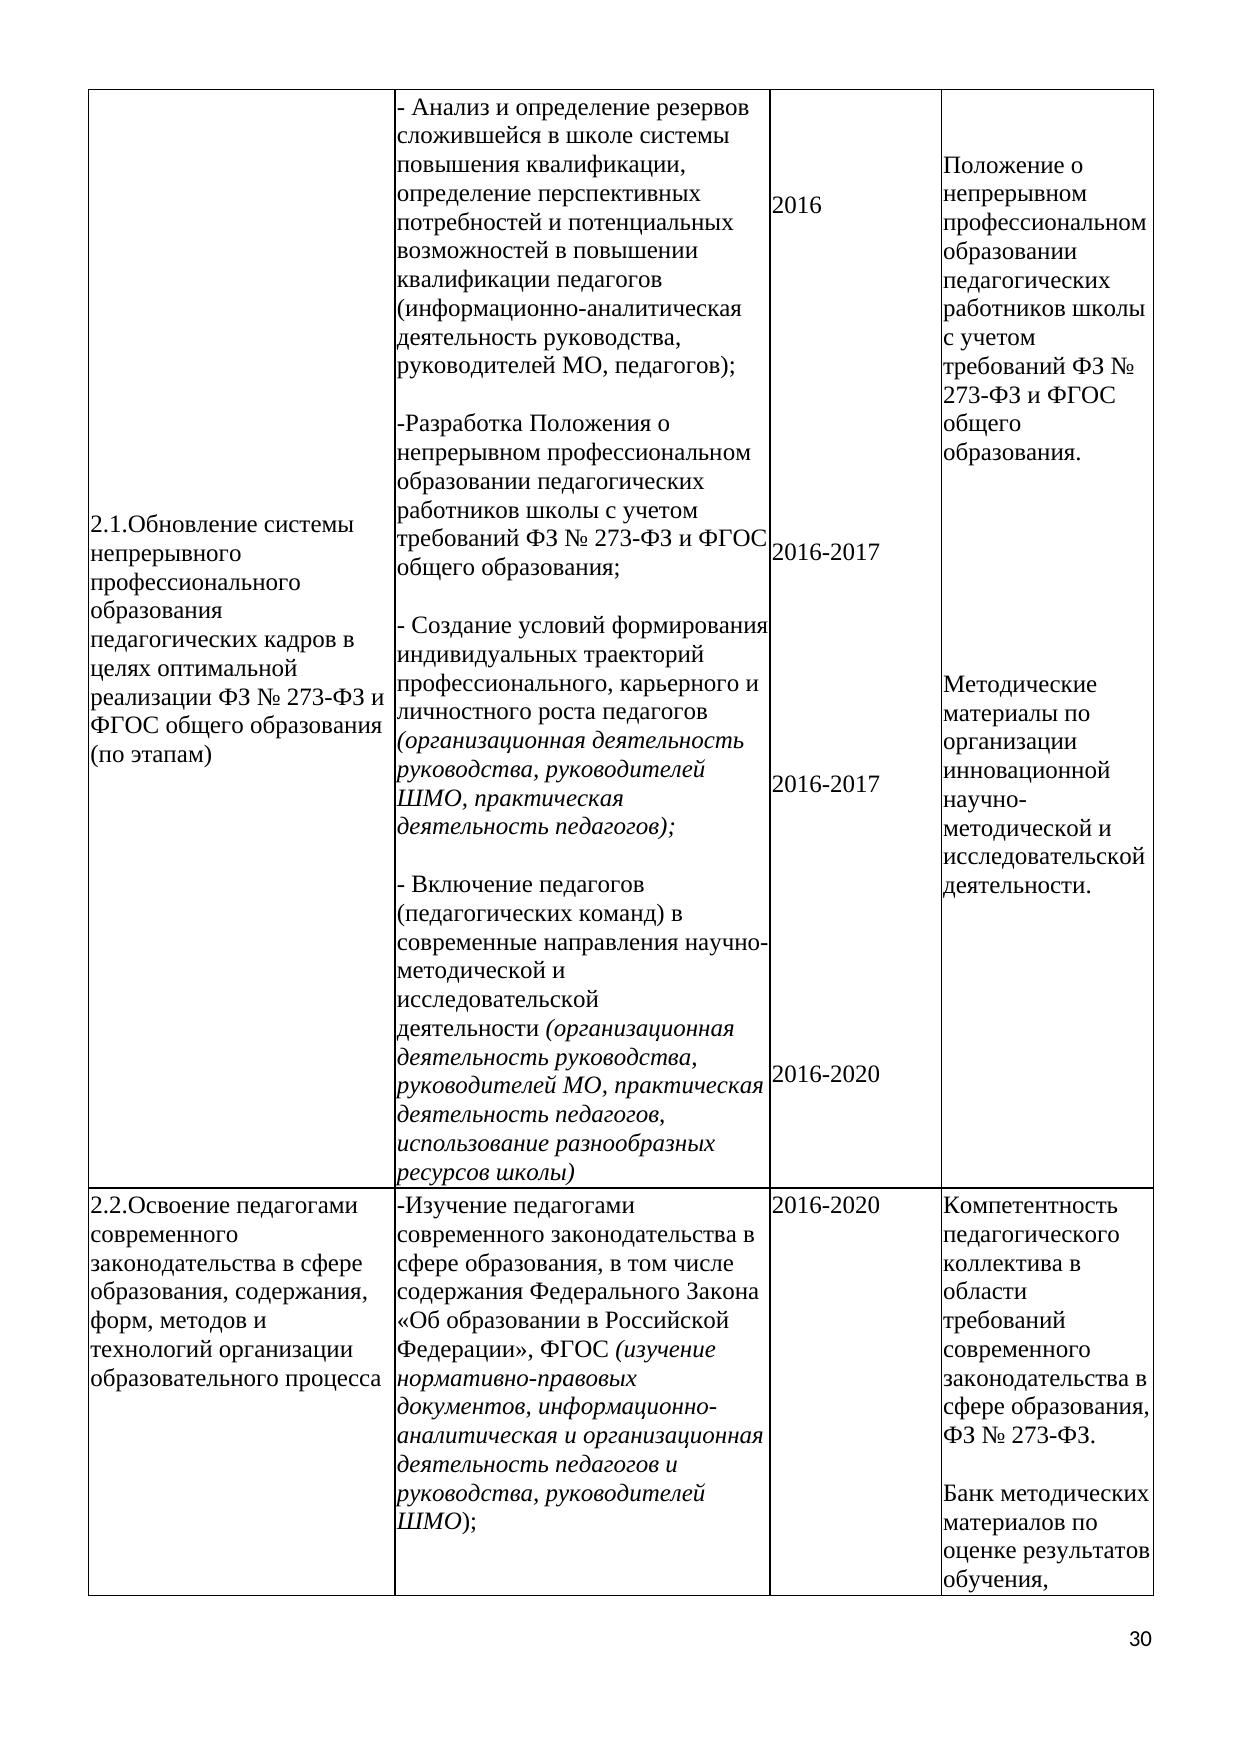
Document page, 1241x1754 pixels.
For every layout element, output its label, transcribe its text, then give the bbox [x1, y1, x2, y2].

table_cell - Анализ и определение резервов сложившейся в школе системы повышения квалификации, определение перспективных потребностей и потенциальных возможностей в повышении квалификации педагогов (информационно-аналитическая деятельность руководства, руководителей МО, педагогов); -Разработка Положения о непрерывном профессиональном образовании педагогических работников школы с учетом требований ФЗ № 273-ФЗ и ФГОС общего образования; - Создание условий формирования индивидуальных траекторий профессионального, карьерного и личностного роста педагогов (организационная деятельность руководства, руководителей ШМО, практическая деятельность педагогов); - Включение педагогов (педагогических команд) в современные направления научно-методической и исследовательской деятельности (организационная деятельность руководства, руководителей МО, практическая деятельность педагогов, использование разнообразных ресурсов школы) [396, 90, 769, 1187]
table_cell Положение о непрерывном профессиональном образовании педагогических работников школы с учетом требований ФЗ № 273-ФЗ и ФГОС общего образования. Методические материалы по организации инновационной научно-методической и исследовательской деятельности. [942, 90, 1153, 1187]
table_cell 2.1.Обновление системы непрерывного профессионального образования педагогических кадров в целях оптимальной реализации ФЗ № 273-ФЗ и ФГОС общего образования (по этапам) [89, 90, 394, 1187]
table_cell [89, 1189, 394, 1595]
table_cell 2016 2016-2017 2016-2017 2016-2020 [771, 90, 941, 1187]
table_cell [942, 1189, 1153, 1595]
table_cell 2016-2020 [771, 1189, 941, 1595]
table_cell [396, 1189, 769, 1595]
